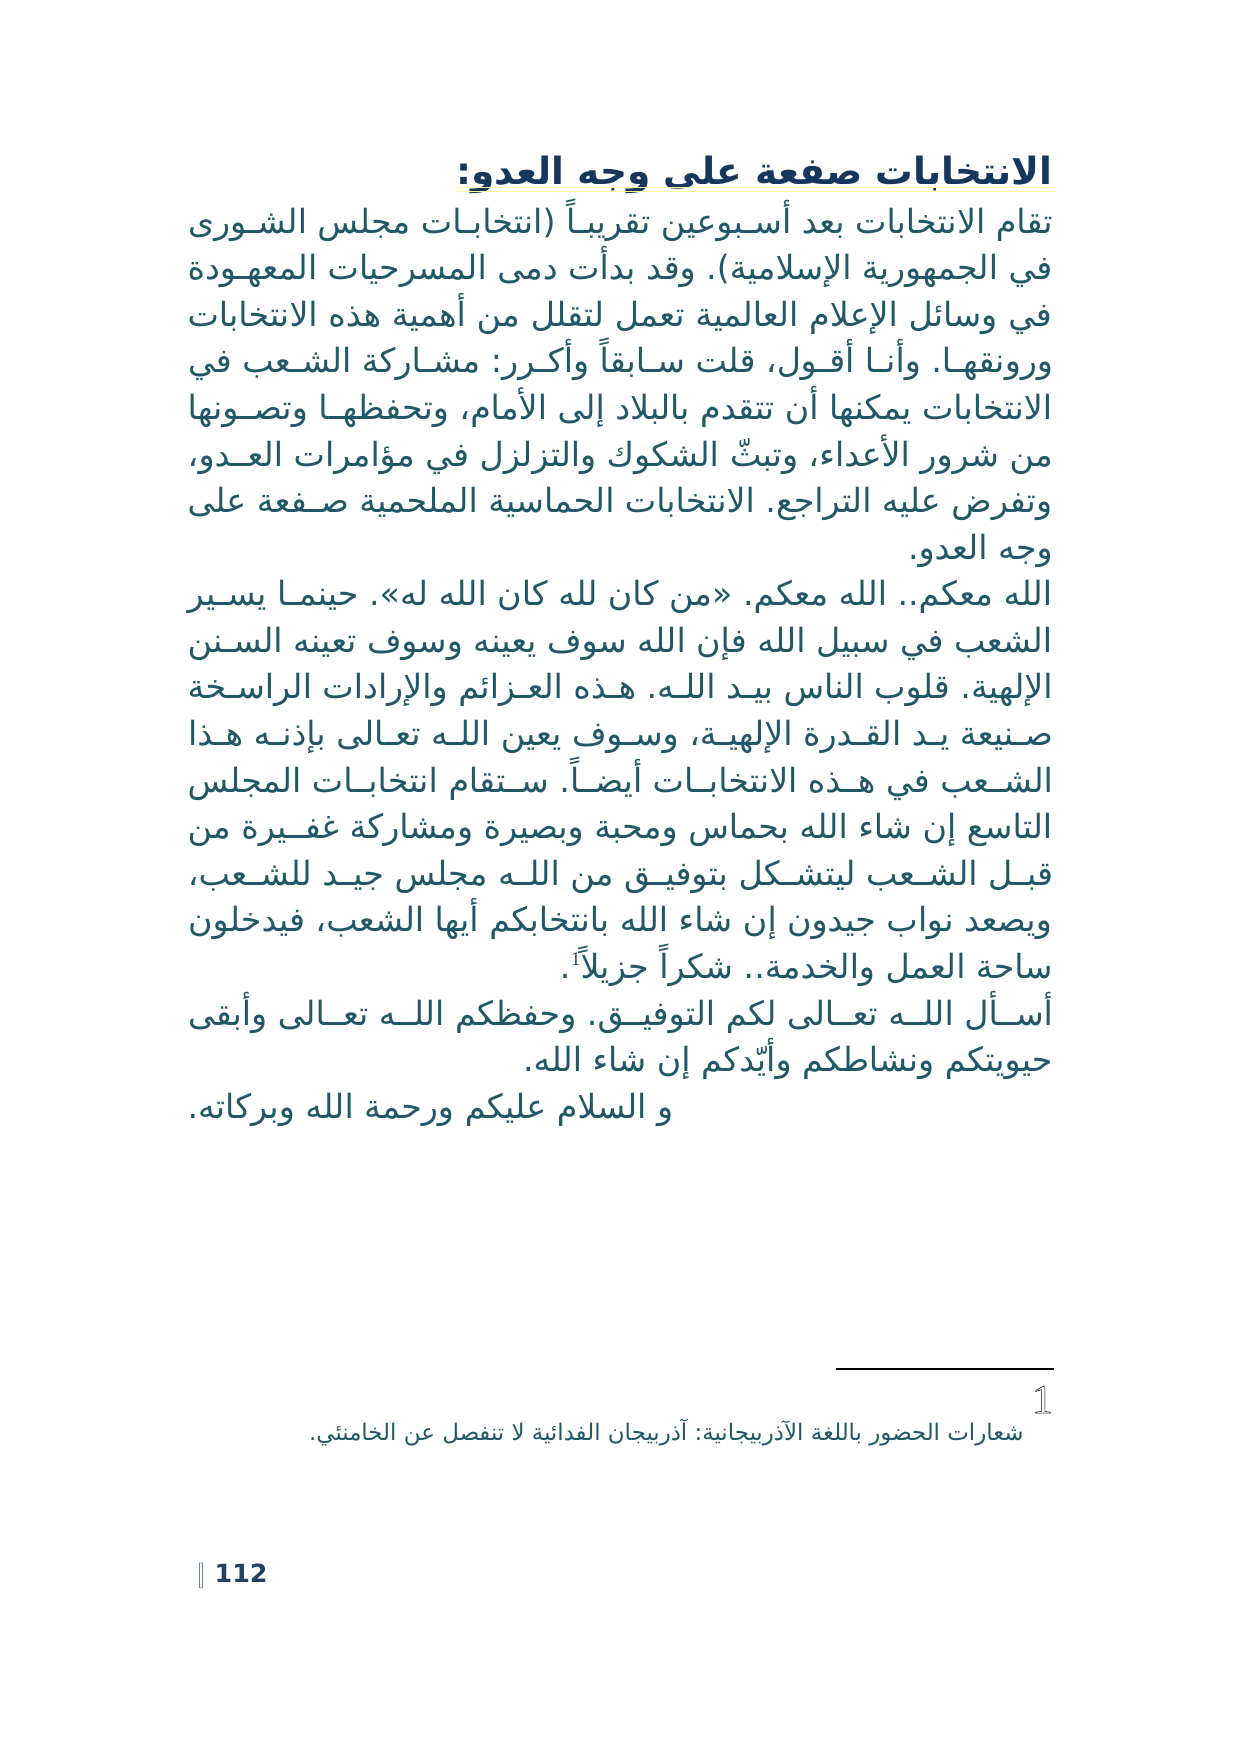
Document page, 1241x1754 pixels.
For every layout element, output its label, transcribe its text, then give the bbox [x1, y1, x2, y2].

text أسأل الله تعالى لكم التوفيق. وحفظكم الله تعالى وأبقى حيويتكم ونشاطكم وأيّدكم إن شاء الله. [187, 994, 1053, 1079]
text و السلام عليكم ورحمة الله وبركاته. [187, 1087, 1053, 1126]
text تقام الانتخابات بعد أسبوعين تقريباً (انتخابات مجلس الشورى في الجمهورية الإسلامية). وقد بدأت دمى المسرحيات المعهودة في وسائل الإعلام العالمية تعمل لتقلل من أهمية هذه الانتخابات ورونقها. وأنا أقول، قلت سابقاً وأكرر: مشاركة الشعب في الانتخابات يمكنها أن تتقدم بالبلاد إلى الأمام، وتحفظها وتصونها من شرور الأعداء، وتبثّ الشكوك والتزلزل في مؤامرات العدو، وتفرض عليه التراجع. الانتخابات الحماسية الملحمية صفعة على وجه العدو. [187, 202, 1053, 567]
text الانتخابات صفعة على وجه العدو: [187, 150, 1053, 194]
text الله معكم.. الله معكم. «من كان لله كان الله له». حينما يسير الشعب في سبيل الله فإن الله سوف يعينه وسوف تعينه السنن الإلهية. قلوب الناس بيد الله. هذه العزائم والإرادات الراسخة صنيعة يد القدرة الإلهية، وسوف يعين الله تعالى بإذنه هذا الشعب في هذه الانتخابات أيضاً. ستقام انتخابات المجلس التاسع إن شاء الله بحماس ومحبة وبصيرة ومشاركة غفيرة من قبل الشعب ليتشكل بتوفيق من الله مجلس جيد للشعب، ويصعد نواب جيدون إن شاء الله بانتخابكم أيها الشعب، فيدخلون ساحة العمل والخدمة.. شكراً جزيلاً. [187, 575, 1053, 986]
